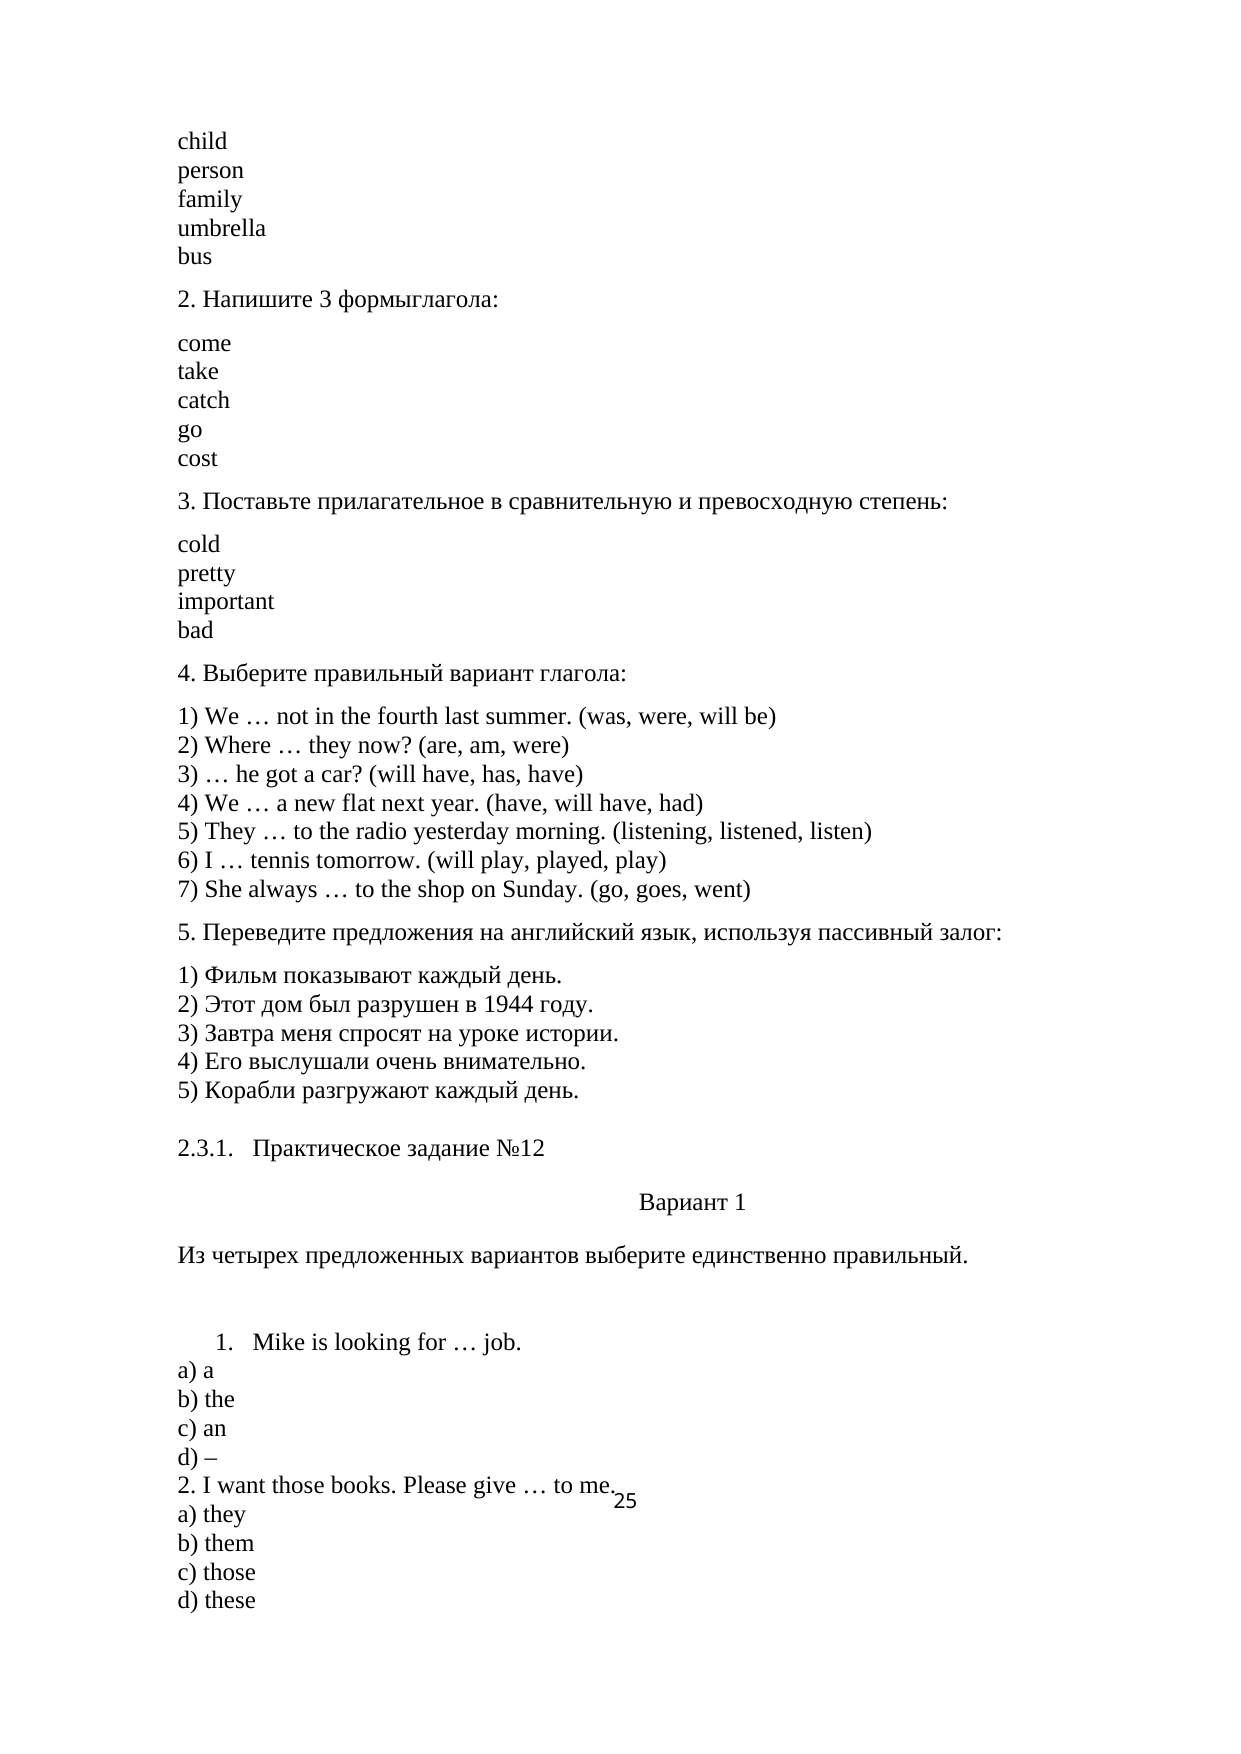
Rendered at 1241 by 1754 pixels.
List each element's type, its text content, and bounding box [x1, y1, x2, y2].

text 2) Этот дом был разрушен в 1944 году. [177, 989, 1152, 1018]
text 5. Переведите предложения на английский язык, используя пассивный залог: [177, 917, 1152, 946]
text 3) Завтра меня спросят на уроке истории. [177, 1018, 1152, 1046]
text Из четырех предложенных вариантов выберите единственно правильный. [177, 1240, 1152, 1269]
text 4) We … a new flat next year. (have, will have, had) [177, 788, 1152, 816]
text b) the [177, 1384, 1152, 1413]
text bus [177, 241, 1152, 270]
text cost [177, 443, 1152, 471]
text 1) Фильм показывают каждый день. [177, 960, 1152, 989]
text 2) Where … they now? (are, am, were) [177, 730, 1152, 759]
text 4. Выберите правильный вариант глагола: [177, 658, 1152, 687]
text d) – [177, 1442, 1152, 1470]
text a) they [177, 1499, 1152, 1528]
text 1) We … not in the fourth last summer. (was, were, will be) [177, 701, 1152, 730]
text 4) Его выслушали очень внимательно. [177, 1046, 1152, 1075]
text Вариант 1 [233, 1187, 1152, 1215]
text 5) Корабли разгружают каждый день. [177, 1075, 1152, 1104]
text take [177, 356, 1152, 385]
list Mike is looking for … job. [215, 1327, 1152, 1355]
text c) those [177, 1557, 1152, 1585]
text 5) They … to the radio yesterday morning. (listening, listened, listen) [177, 816, 1152, 845]
text umbrella [177, 213, 1152, 241]
text 2. Напишите 3 формыглагола: [177, 284, 1152, 313]
text bad [177, 615, 1152, 644]
text c) an [177, 1413, 1152, 1442]
text catch [177, 385, 1152, 414]
text 2. I want those books. Please give … to me. [177, 1470, 1152, 1499]
text 3) … he got a car? (will have, has, have) [177, 759, 1152, 788]
text come [177, 328, 1152, 356]
text 6) I … tennis tomorrow. (will play, played, play) [177, 845, 1152, 874]
text d) these [177, 1585, 1152, 1614]
text go [177, 414, 1152, 443]
text pretty [177, 558, 1152, 586]
text 3. Поставьте прилагательное в сравнительную и превосходную степень: [177, 486, 1152, 514]
text important [177, 586, 1152, 615]
text a) a [177, 1355, 1152, 1384]
list Практическое задание №12 [177, 1133, 1152, 1161]
text 7) She always … to the shop on Sunday. (go, goes, went) [177, 874, 1152, 903]
text b) them [177, 1528, 1152, 1557]
text family [177, 184, 1152, 213]
text child [177, 126, 1152, 155]
text cold [177, 529, 1152, 558]
text person [177, 155, 1152, 184]
